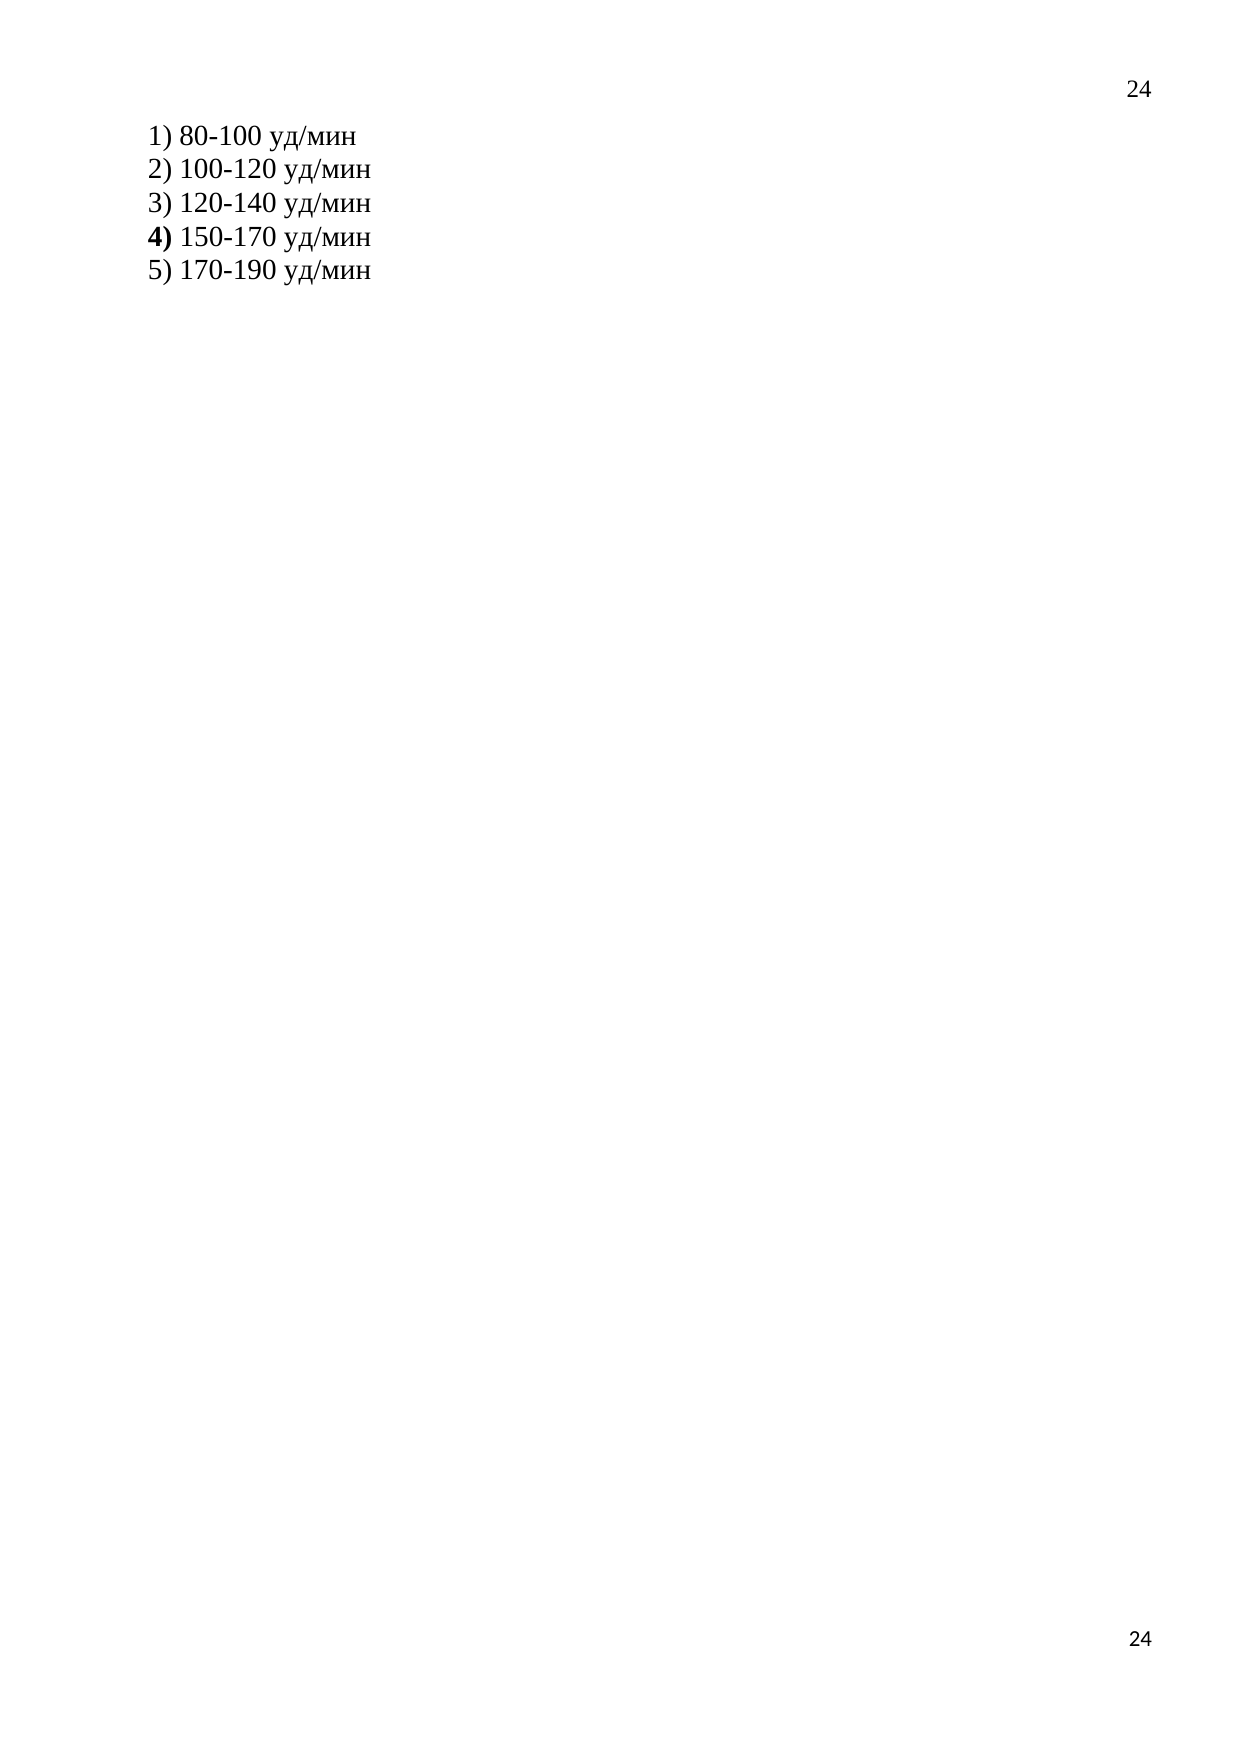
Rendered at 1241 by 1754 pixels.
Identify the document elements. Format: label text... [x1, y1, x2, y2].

text 1) 80-100 уд/мин [148, 118, 1152, 152]
text 2) 100-120 уд/мин [148, 152, 1152, 185]
text 3) 120-140 уд/мин [148, 185, 1152, 219]
text 5) 170-190 уд/мин [148, 252, 1152, 286]
text 4) 150-170 уд/мин [148, 219, 1152, 252]
